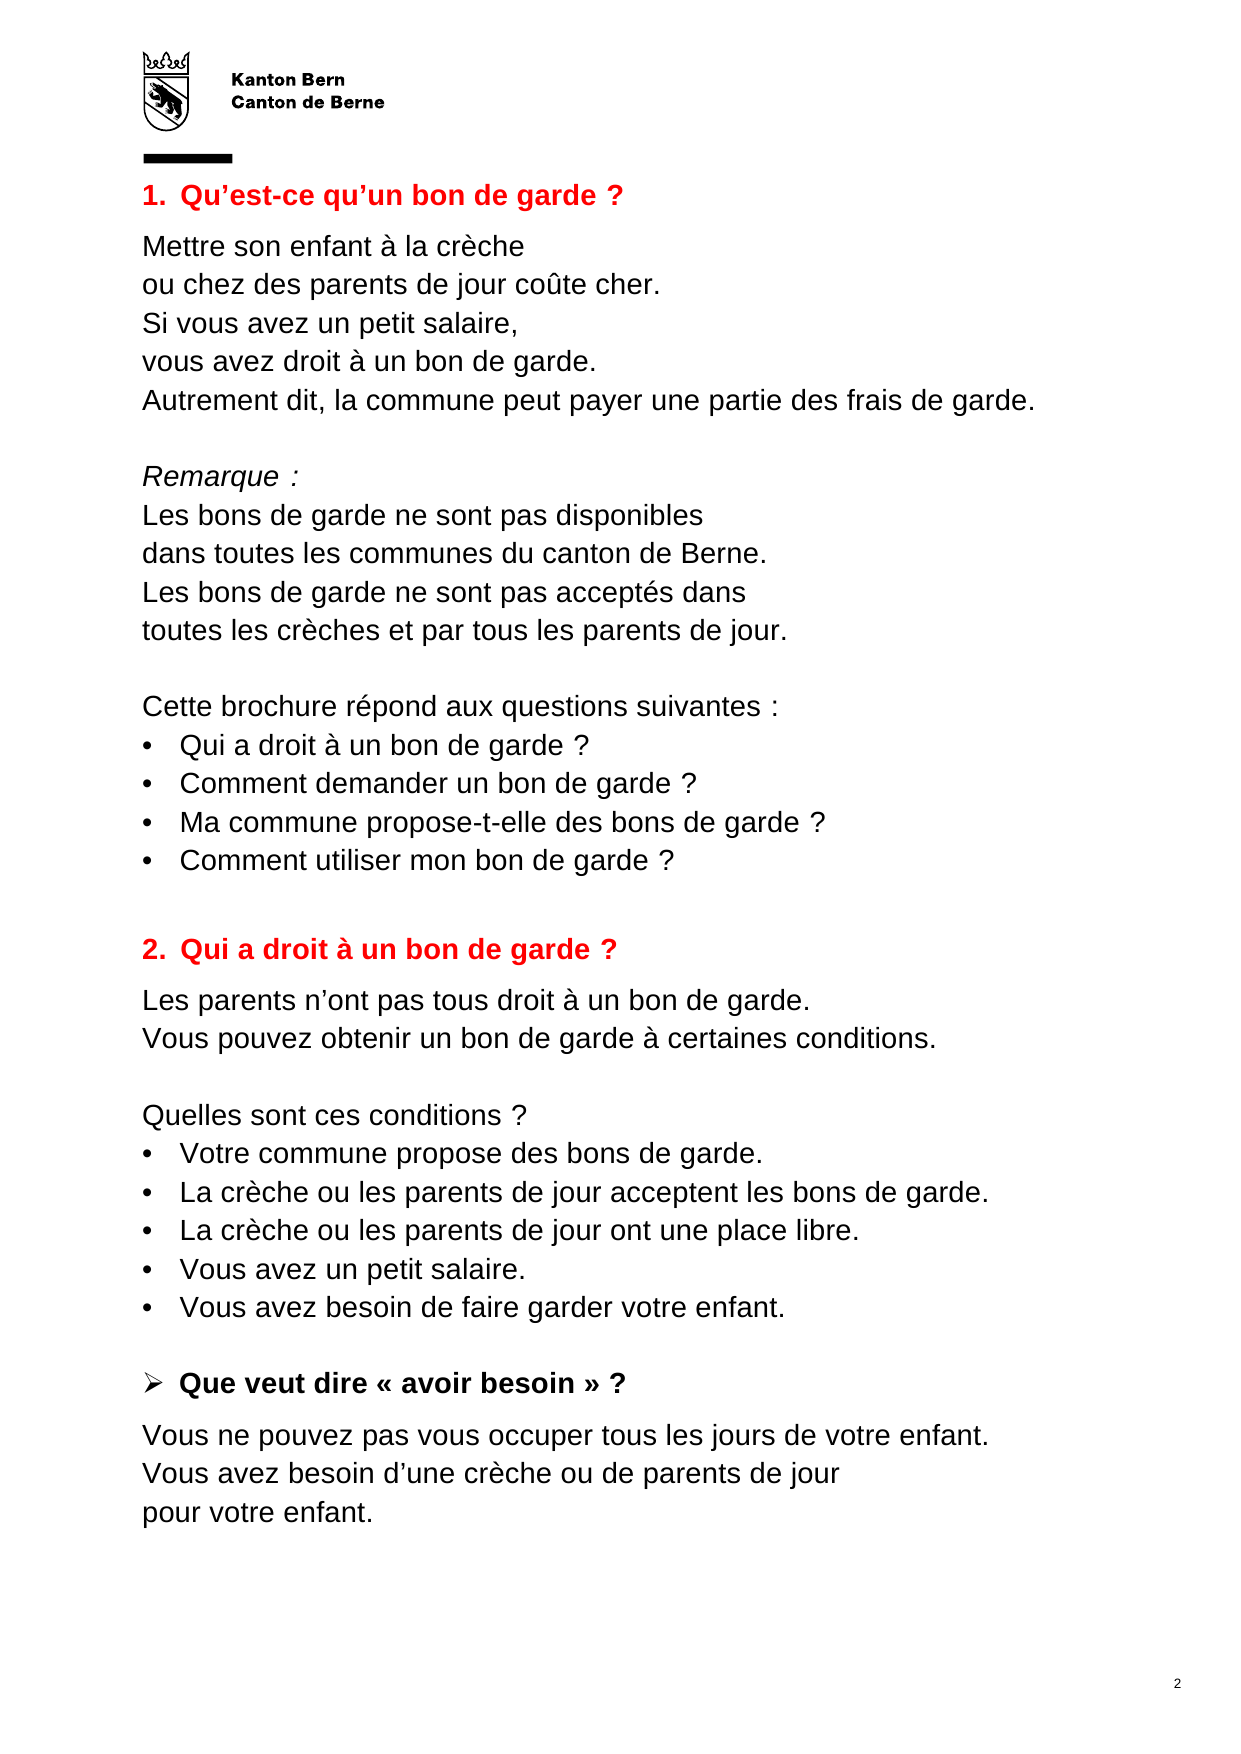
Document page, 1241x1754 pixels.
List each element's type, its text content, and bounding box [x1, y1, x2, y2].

list Votre commune propose des bons de garde. [142, 1136, 1181, 1170]
subtitle Qu’est-ce qu’un bon de garde ? [142, 178, 1181, 211]
list Vous avez besoin de faire garder votre enfant. [142, 1290, 1181, 1324]
text Les bons de garde ne sont pas acceptés dans toutes les crèches et par tous les parents de jour. [142, 575, 1181, 647]
text Mettre son enfant à la crèche [142, 229, 1181, 262]
list La crèche ou les parents de jour acceptent les bons de garde. [142, 1175, 1181, 1208]
text Autrement dit, la commune peut payer une partie des frais de garde. [142, 383, 1181, 417]
text vous avez droit à un bon de garde. [142, 344, 1181, 378]
subtitle Qui a droit à un bon de garde ? [142, 932, 1181, 966]
list Comment demander un bon de garde ? [142, 766, 1181, 800]
text Remarque : Les bons de garde ne sont pas disponibles dans toutes les communes du canton de Berne. [142, 459, 1181, 570]
text Cette brochure répond aux questions suivantes : [142, 689, 1181, 723]
list La crèche ou les parents de jour ont une place libre. [142, 1213, 1181, 1247]
text Quelles sont ces conditions ? [142, 1098, 1181, 1131]
text ou chez des parents de jour coûte cher. [142, 267, 1181, 301]
list Ma commune propose-t-elle des bons de garde ? [142, 805, 1181, 838]
list Qui a droit à un bon de garde ? [142, 728, 1181, 761]
list Comment utiliser mon bon de garde ? [142, 843, 1181, 877]
text Vous pouvez obtenir un bon de garde à certaines conditions. [142, 1022, 1181, 1055]
text Les parents n’ont pas tous droit à un bon de garde. [142, 983, 1181, 1017]
list Vous avez un petit salaire. [142, 1252, 1181, 1285]
subtitle Que veut dire « avoir besoin » ? [142, 1366, 1181, 1400]
text Si vous avez un petit salaire, [142, 306, 1181, 339]
text Vous avez besoin d’une crèche ou de parents de jour pour votre enfant. [142, 1456, 1181, 1528]
text Vous ne pouvez pas vous occuper tous les jours de votre enfant. [142, 1418, 1181, 1451]
